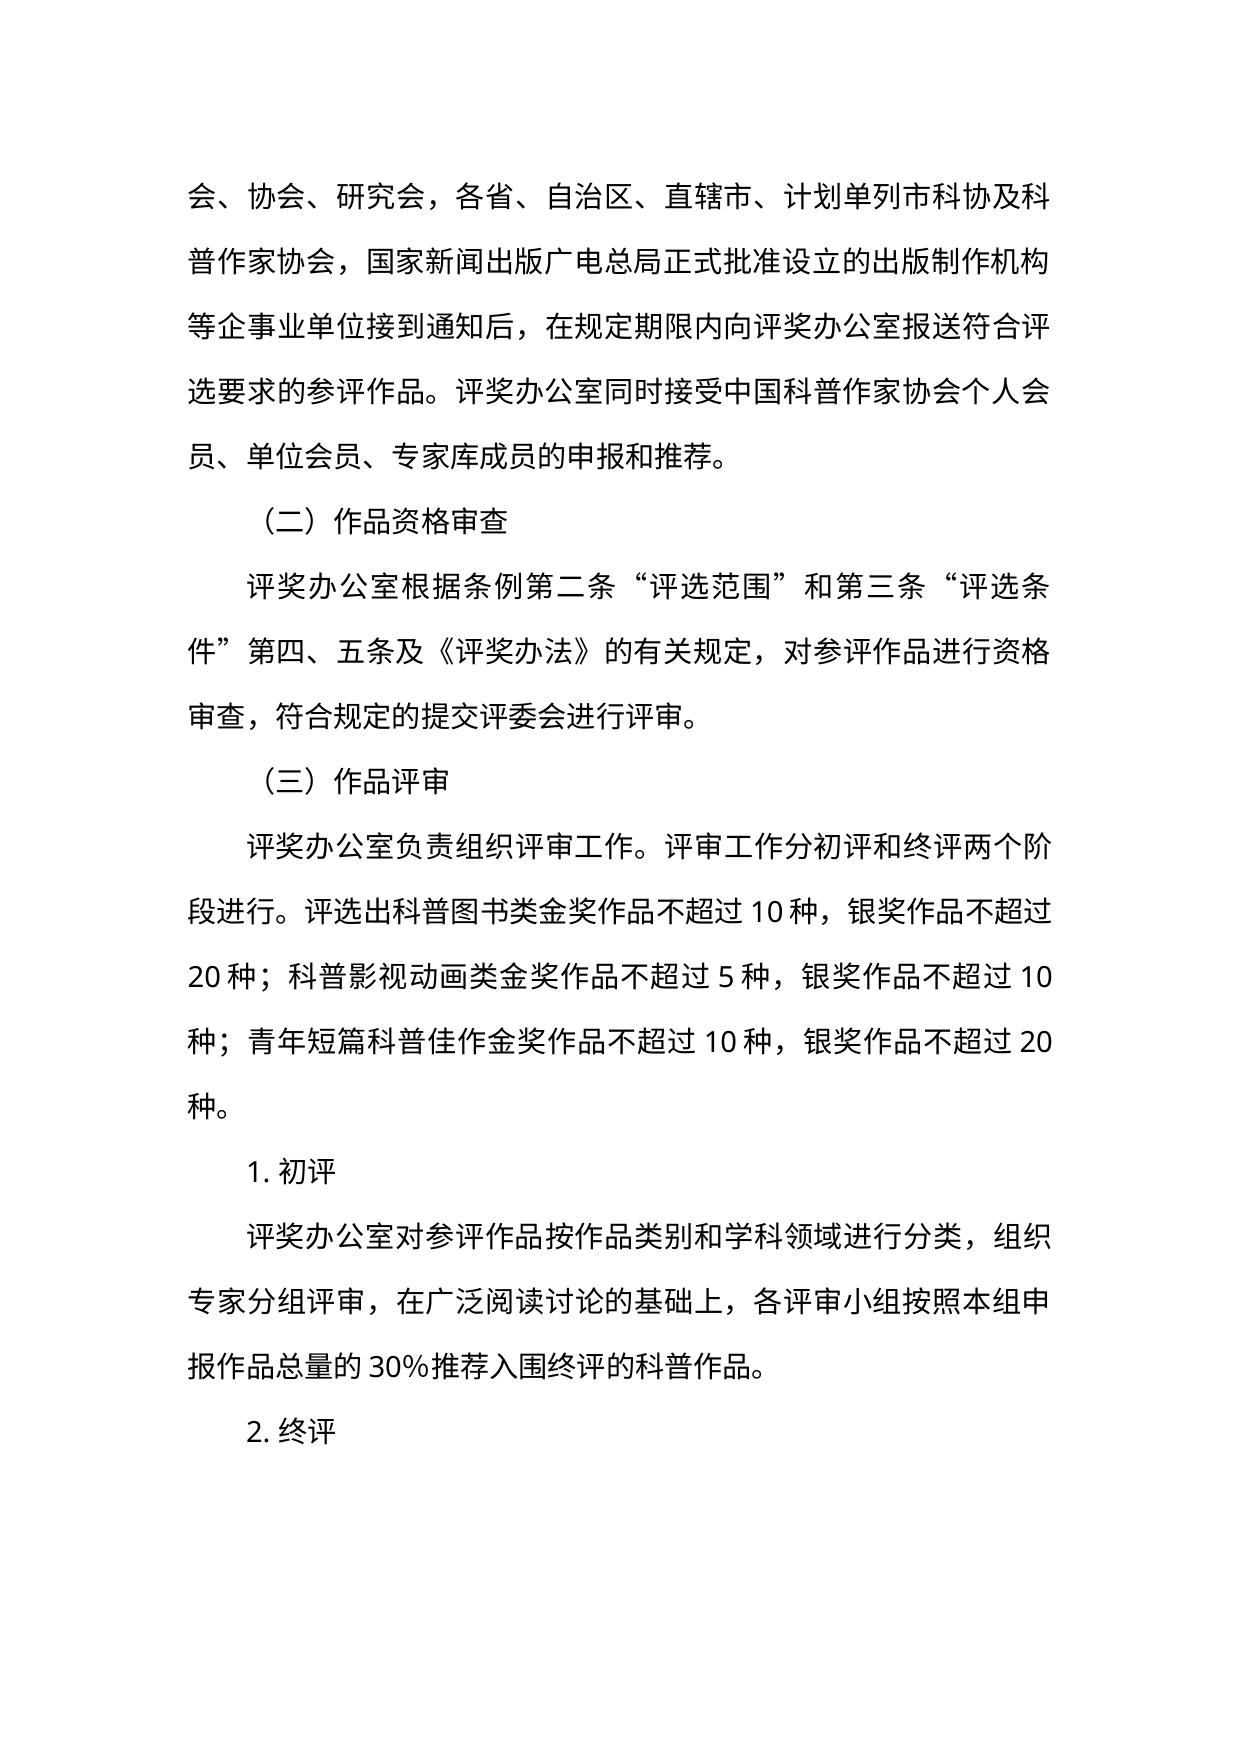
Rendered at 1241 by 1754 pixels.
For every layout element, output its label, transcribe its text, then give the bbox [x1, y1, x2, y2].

text 评奖办公室对参评作品按作品类别和学科领域进行分类，组织专家分组评审，在广泛阅读讨论的基础上，各评审小组按照本组申报作品总量的30％推荐入围终评的科普作品。 [187, 1202, 1053, 1397]
text （二）作品资格审查 [187, 487, 1053, 552]
text 2. 终评 [187, 1397, 1053, 1462]
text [187, 162, 1053, 487]
text 1. 初评 [187, 1137, 1053, 1202]
text 评奖办公室根据条例第二条“评选范围”和第三条“评选条件”第四、五条及《评奖办法》的有关规定，对参评作品进行资格审查，符合规定的提交评委会进行评审。 [187, 552, 1053, 747]
text 评奖办公室负责组织评审工作。评审工作分初评和终评两个阶段进行。评选出科普图书类金奖作品不超过10种，银奖作品不超过20种；科普影视动画类金奖作品不超过5种，银奖作品不超过10种；青年短篇科普佳作金奖作品不超过10种，银奖作品不超过20种。 [187, 812, 1053, 1137]
text （三）作品评审 [187, 747, 1053, 812]
